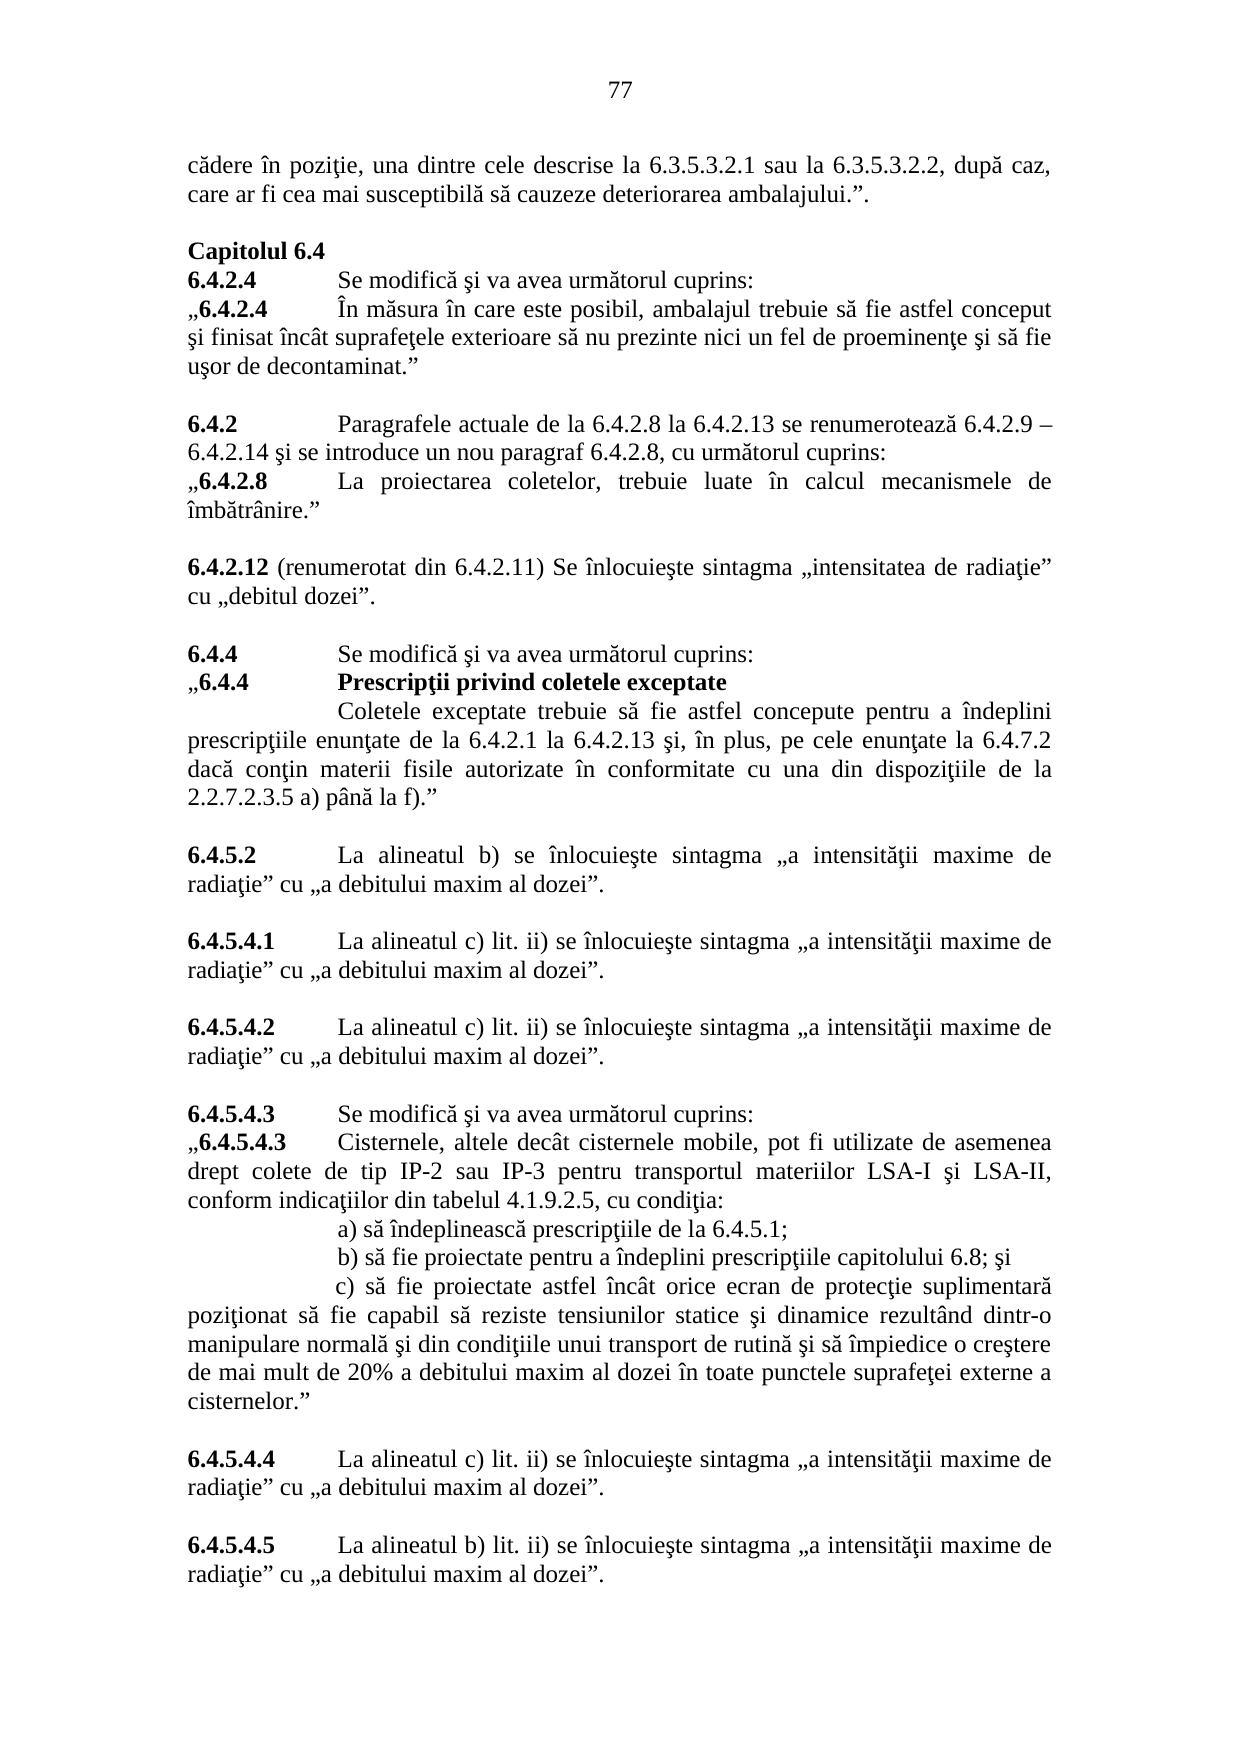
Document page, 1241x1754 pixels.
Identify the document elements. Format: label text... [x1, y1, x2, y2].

text „6.4.4 Prescripţii privind coletele exceptate [187, 667, 1053, 696]
text 6.4.2.12 (renumerotat din 6.4.2.11) Se înlocuieşte sintagma „intensitatea de radiaţie” cu „debitul dozei”. [187, 552, 1053, 610]
text c) să fie proiectate astfel încât orice ecran de protecţie suplimentară poziţionat să fie capabil să reziste tensiunilor statice şi dinamice rezultând dintr-o manipulare normală şi din condiţiile unui transport de rutină şi să împiedice o creştere de mai mult de 20% a debitului maxim al dozei în toate punctele suprafeţei externe a cisternelor.” [187, 1271, 1053, 1415]
text 6.4.5.4.3 Se modifică şi va avea următorul cuprins: [187, 1099, 1053, 1127]
text 6.4.5.4.5 La alineatul b) lit. ii) se înlocuieşte sintagma „a intensităţii maxime de radiaţie” cu „a debitului maxim al dozei”. [187, 1530, 1053, 1587]
text „6.4.5.4.3 Cisternele, altele decât cisternele mobile, pot fi utilizate de asemenea drept colete de tip IP-2 sau IP-3 pentru transportul materiilor LSA-I şi LSA-II, conform indicaţiilor din tabelul 4.1.9.2.5, cu condiţia: [187, 1127, 1053, 1214]
text 6.4.5.2 La alineatul b) se înlocuieşte sintagma „a intensităţii maxime de radiaţie” cu „a debitului maxim al dozei”. [187, 840, 1053, 897]
text 6.4.5.4.1 La alineatul c) lit. ii) se înlocuieşte sintagma „a intensităţii maxime de radiaţie” cu „a debitului maxim al dozei”. [187, 926, 1053, 984]
text „6.4.2.4 În măsura în care este posibil, ambalajul trebuie să fie astfel conceput şi finisat încât suprafeţele exterioare să nu prezinte nici un fel de proeminenţe şi să fie uşor de decontaminat.” [187, 294, 1053, 380]
text a) să îndeplinească prescripţiile de la 6.4.5.1; [262, 1214, 1053, 1242]
text „6.4.2.8 La proiectarea coletelor, trebuie luate în calcul mecanismele de îmbătrânire.” [187, 466, 1053, 524]
text 6.4.2.4 Se modifică şi va avea următorul cuprins: [187, 265, 1053, 294]
text Coletele exceptate trebuie să fie astfel concepute pentru a îndeplini prescripţiile enunţate de la 6.4.2.1 la 6.4.2.13 şi, în plus, pe cele enunţate la 6.4.7.2 dacă conţin materii fisile autorizate în conformitate cu una din dispoziţiile de la 2.2.7.2.3.5 a) până la f).” [187, 696, 1053, 811]
text Capitolul 6.4 [187, 236, 1053, 265]
text b) să fie proiectate pentru a îndeplini prescripţiile capitolului 6.8; şi [262, 1242, 1053, 1271]
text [187, 150, 1053, 207]
text 6.4.2 Paragrafele actuale de la 6.4.2.8 la 6.4.2.13 se renumerotează 6.4.2.9 – 6.4.2.14 şi se introduce un nou paragraf 6.4.2.8, cu următorul cuprins: [187, 409, 1053, 466]
text 6.4.5.4.4 La alineatul c) lit. ii) se înlocuieşte sintagma „a intensităţii maxime de radiaţie” cu „a debitului maxim al dozei”. [187, 1444, 1053, 1501]
text 6.4.4 Se modifică şi va avea următorul cuprins: [187, 639, 1053, 667]
text 6.4.5.4.2 La alineatul c) lit. ii) se înlocuieşte sintagma „a intensităţii maxime de radiaţie” cu „a debitului maxim al dozei”. [187, 1012, 1053, 1070]
